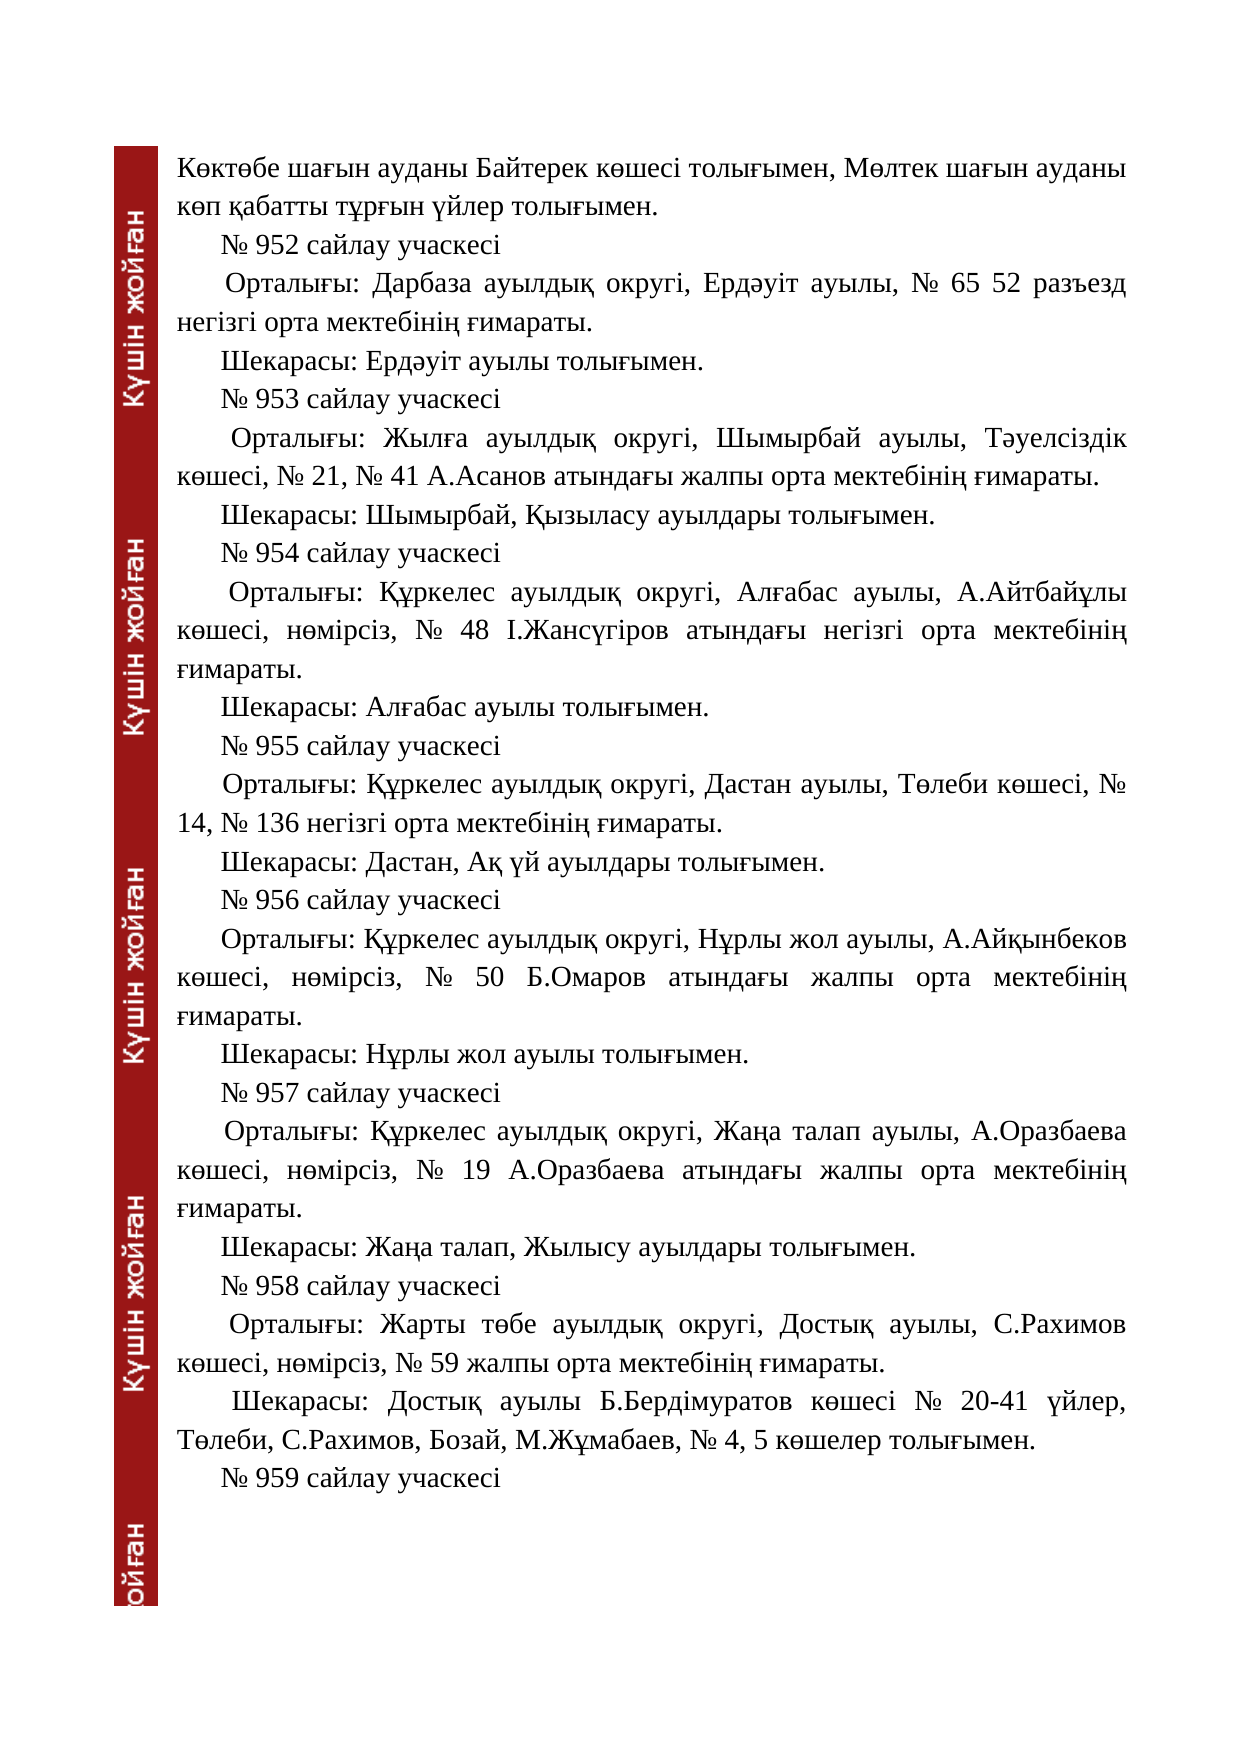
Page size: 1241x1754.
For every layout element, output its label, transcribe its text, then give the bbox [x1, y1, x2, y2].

picture [114, 1070, 158, 1075]
text № 954 сайлау учаскесі [112, 535, 1128, 569]
picture [114, 530, 158, 535]
text Шекарасы: Жаңа талап, Жылысу ауылдары толығымен. [112, 1229, 1128, 1263]
picture [114, 684, 158, 689]
text Шекарасы: Достық ауылы Б.Бердімуратов көшесі № 20-41 үйлер, Төлеби, С.Рахимов, Бозай, М.Жұмабаев, № 4, 5 көшелер толығымен. [112, 1383, 1128, 1455]
picture [114, 222, 158, 227]
text № 959 сайлау учаскесі [112, 1460, 1128, 1494]
text Шекарасы: Ердәуіт ауылы толығымен. [112, 343, 1128, 376]
picture [114, 1108, 158, 1113]
text Орталығы: Құркелес ауылдық округі, Жаңа талап ауылы, А.Оразбаева көшесі, нөмірсіз, № 19 А.Оразбаева атындағы жалпы орта мектебінің ғимараты. [112, 1113, 1128, 1224]
picture [114, 569, 158, 574]
picture [114, 1301, 158, 1306]
picture [114, 839, 158, 844]
picture [114, 1494, 158, 1606]
text № 957 сайлау учаскесі [112, 1075, 1128, 1108]
picture [114, 415, 158, 420]
picture [114, 492, 158, 497]
picture [114, 146, 158, 150]
text Орталығы: Құркелес ауылдық округі, Алғабас ауылы, А.Айтбайұлы көшесі, нөмірсіз, № 48 І.Жансүгіров атындағы негізгі орта мектебінің ғимараты. [112, 574, 1128, 684]
picture [114, 1455, 158, 1460]
text Орталығы: Құркелес ауылдық округі, Нұрлы жол ауылы, А.Айқынбеков көшесі, нөмірсіз, № 50 Б.Омаров атындағы жалпы орта мектебінің ғимараты. [112, 921, 1128, 1031]
text Шекарасы: Шымырбай, Қызыласу ауылдары толығымен. [112, 497, 1128, 530]
text Орталығы: Құркелес ауылдық округі, Дастан ауылы, Төлеби көшесі, № 14, № 136 негізгі орта мектебінің ғимараты. [112, 767, 1128, 839]
text Орталығы: Дарбаза ауылдық округі, Ердәуіт ауылы, № 65 52 разъезд негізгі орта мектебінің ғимараты. [112, 266, 1128, 338]
text Орталығы: Жарты төбе ауылдық округі, Достық ауылы, С.Рахимов көшесі, нөмірсіз, № 59 жалпы орта мектебінің ғимараты. [112, 1306, 1128, 1378]
text № 953 сайлау учаскесі [112, 381, 1128, 415]
picture [114, 1263, 158, 1268]
picture [114, 1031, 158, 1036]
picture [114, 916, 158, 921]
picture [114, 723, 158, 728]
picture [114, 762, 158, 767]
text Шекарасы: Дастан, Ақ үй ауылдары толығымен. [112, 844, 1128, 877]
picture [114, 376, 158, 381]
picture [114, 877, 158, 882]
text № 955 сайлау учаскесі [112, 728, 1128, 762]
text № 956 сайлау учаскесі [112, 882, 1128, 916]
text Орталығы: Жылға ауылдық округі, Шымырбай ауылы, Тәуелсіздік көшесі, № 21, № 41 А.Асанов атындағы жалпы орта мектебінің ғимараты. [112, 420, 1128, 492]
picture [114, 1224, 158, 1229]
text Шекарасы: Алғабас ауылы толығымен. [112, 689, 1128, 723]
text № 952 сайлау учаскесі [112, 227, 1128, 261]
picture [114, 338, 158, 343]
text Шекарасы: Нұрлы жол ауылы толығымен. [112, 1036, 1128, 1070]
picture [114, 261, 158, 266]
text № 958 сайлау учаскесі [112, 1268, 1128, 1301]
picture [114, 1378, 158, 1383]
